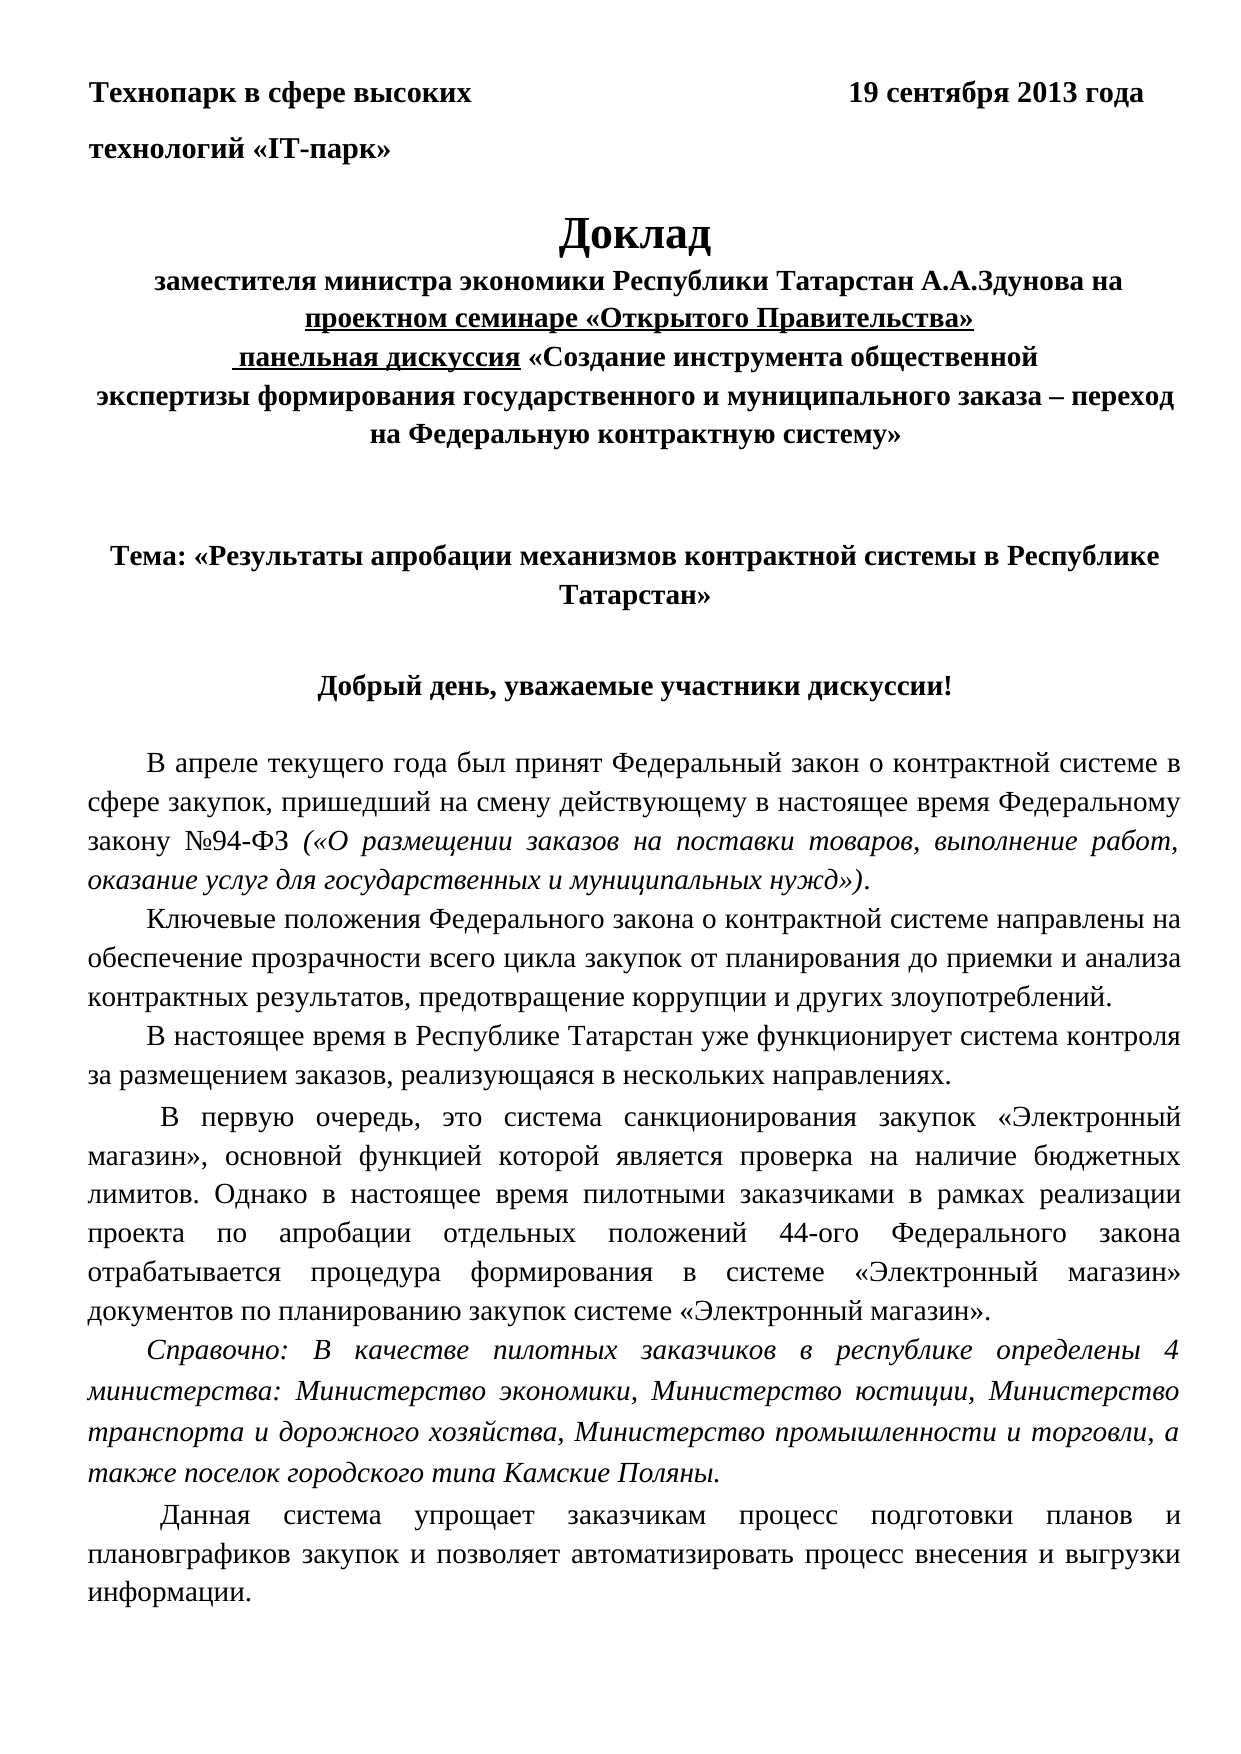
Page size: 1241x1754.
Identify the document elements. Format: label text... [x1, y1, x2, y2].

text Ключевые положения Федерального закона о контрактной системе направлены на обеспечение прозрачности всего цикла закупок от планирования до приемки и анализа контрактных результатов, предотвращение коррупции и других злоупотреблений. [87, 901, 1182, 1012]
text экспертизы формирования государственного и муниципального заказа – переход на Федеральную контрактную систему» [89, 378, 1182, 449]
text заместителя министра экономики Республики Татарстан А.А.Здунова на проектном семинаре «Открытого Правительства» [154, 263, 1123, 334]
text Технопарк в сфере высоких 19 сентября 2013 года технологий «IT-парк» [89, 74, 1182, 165]
text В первую очередь, это система санкционирования закупок «Электронный магазин», основной функцией которой является проверка на наличие бюджетных лимитов. Однако в настоящее время пилотными заказчиками в рамках реализации проекта по апробации отдельных положений 44-ого Федерального закона отрабатывается процедура формирования в системе «Электронный магазин» документов по планированию закупок системе «Электронный магазин». [87, 1099, 1182, 1327]
text Татарстан» [89, 577, 1182, 610]
text В настоящее время в Республике Татарстан уже функционирует система контроля за размещением заказов, реализующаяся в нескольких направлениях. [87, 1018, 1182, 1091]
text панельная дискуссия «Создание инструмента общественной [89, 339, 1181, 373]
text В апреле текущего года был принят Федеральный закон о контрактной системе в сфере закупок, пришедший на смену действующему в настоящее время Федеральному закону №94-ФЗ («О размещении заказов на поставки товаров, выполнение работ, оказание услуг для государственных и муниципальных нужд»). [87, 745, 1182, 895]
text Тема: «Результаты апробации механизмов контрактной системы в Республике [110, 538, 1182, 571]
text Данная система упрощает заказчикам процесс подготовки планов и плановграфиков закупок и позволяет автоматизировать процесс внесения и выгрузки информации. [87, 1497, 1182, 1608]
text Справочно: В качестве пилотных заказчиков в республике определены 4 министерства: Министерство экономики, Министерство юстиции, Министерство транспорта и дорожного хозяйства, Министерство промышленности и торговли, а также поселок городского типа Камские Поляны. [87, 1332, 1182, 1488]
subtitle Доклад [89, 206, 1181, 259]
text Добрый день, уважаемые участники дискуссии! [89, 668, 1181, 701]
